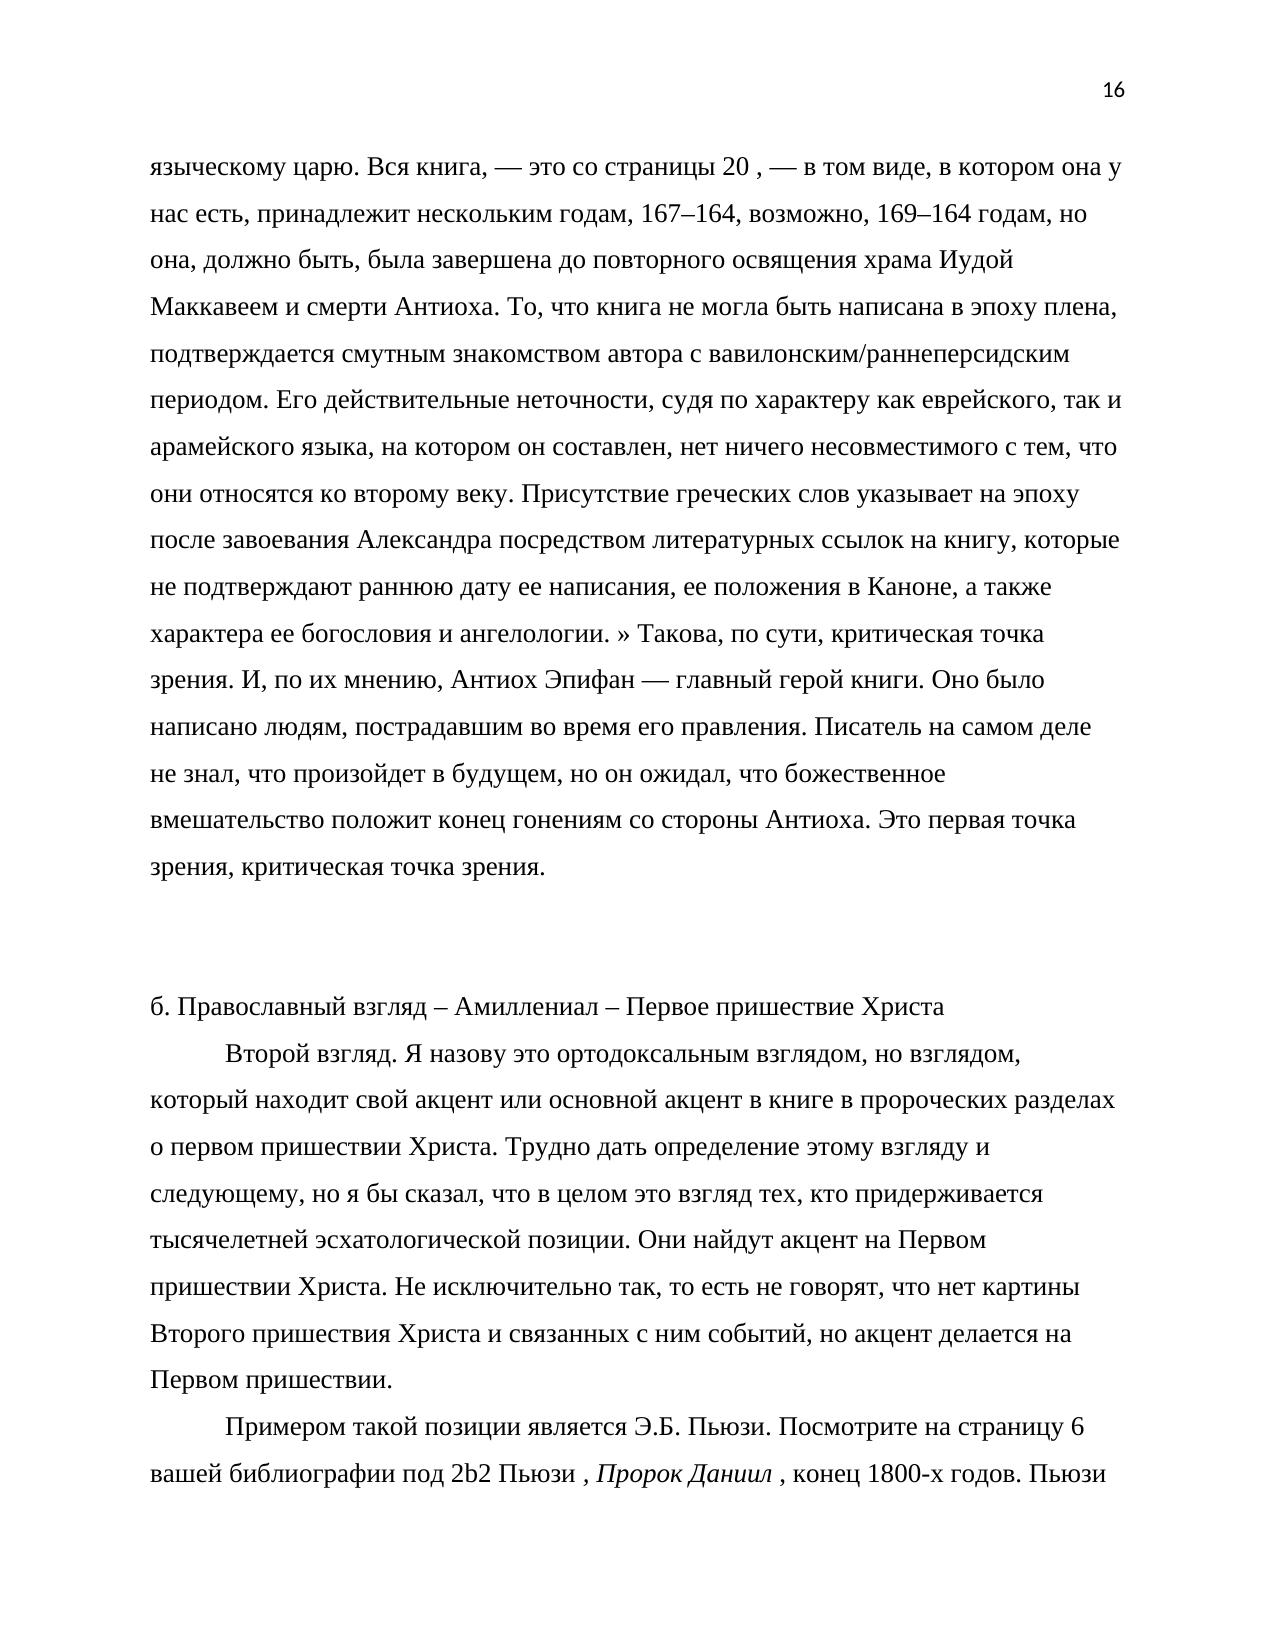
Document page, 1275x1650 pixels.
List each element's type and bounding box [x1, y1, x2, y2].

text [150, 150, 1125, 1488]
